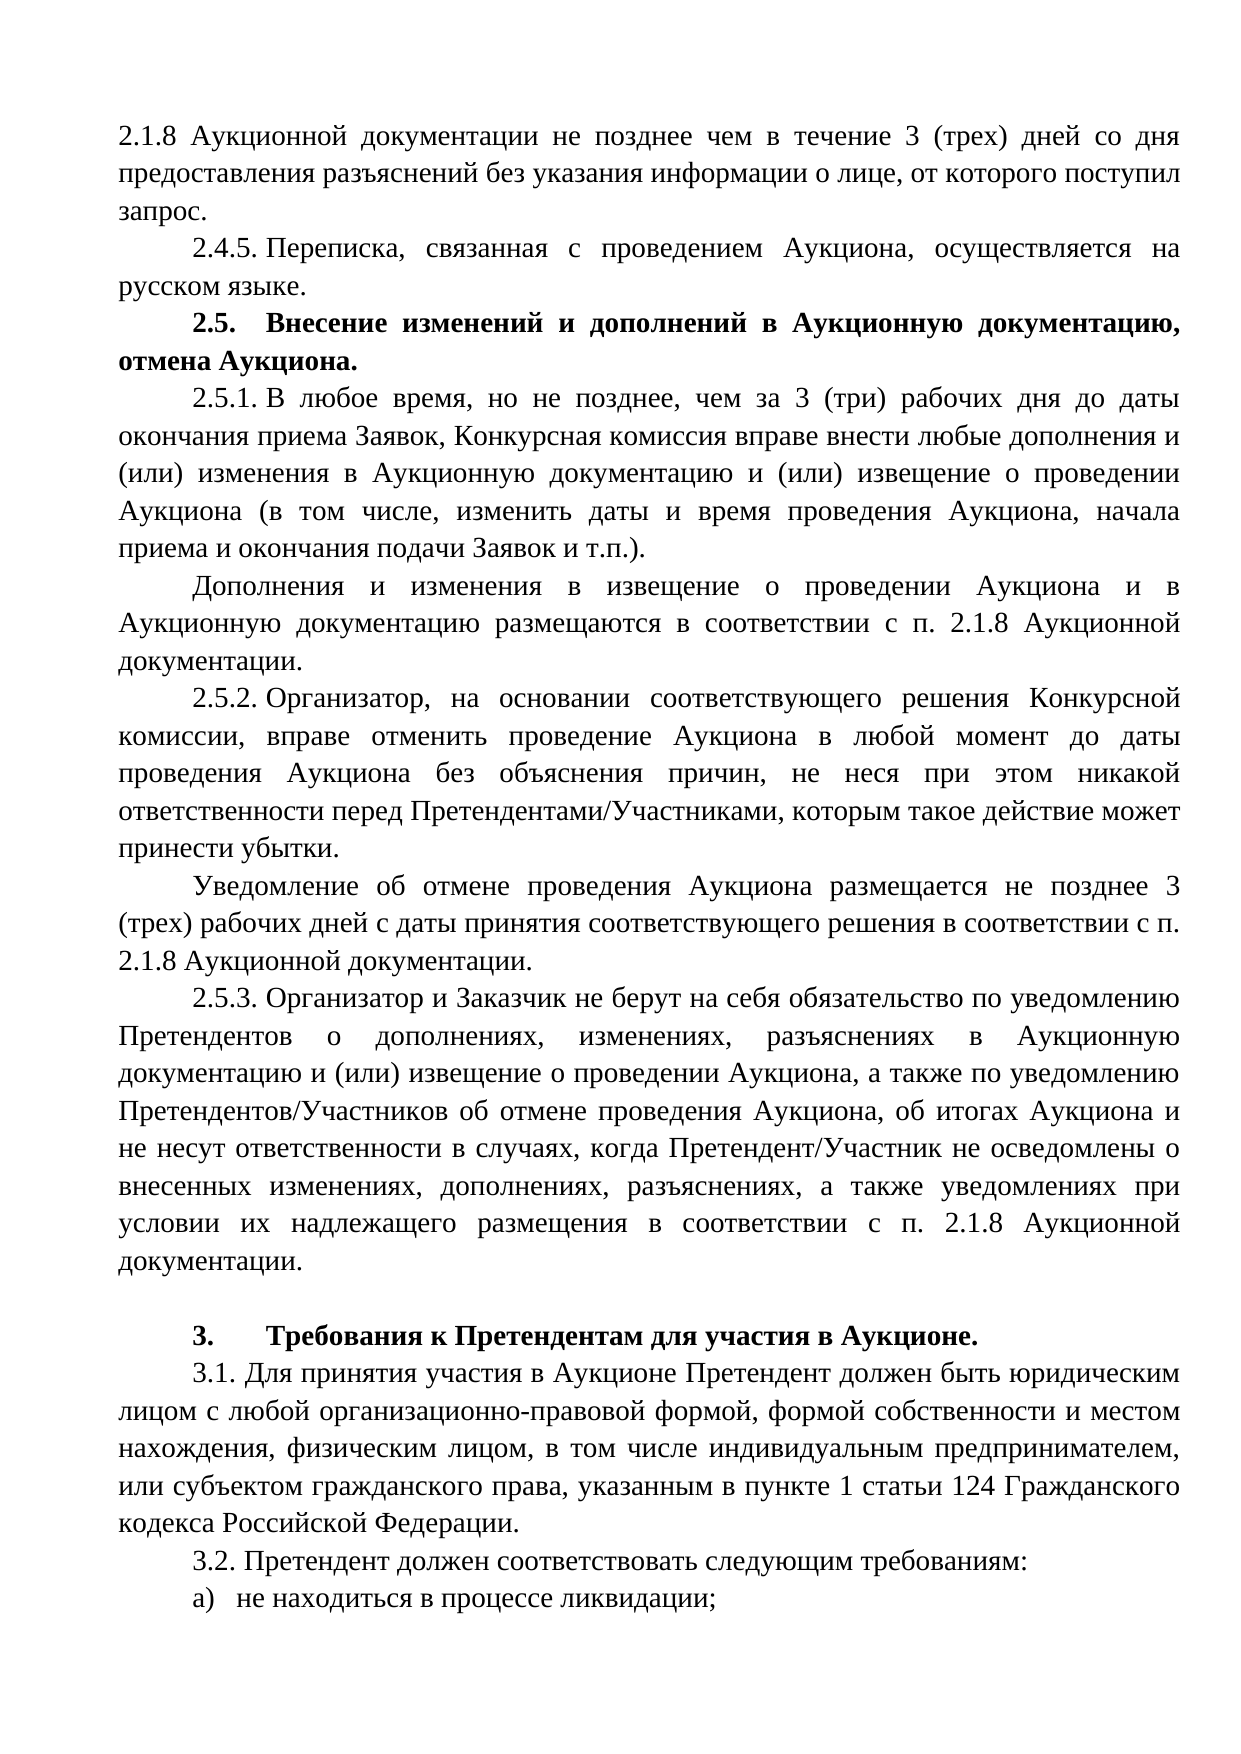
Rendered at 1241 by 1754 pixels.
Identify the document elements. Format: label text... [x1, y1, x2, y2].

subtitle Внесение изменений и дополнений в Аукционную документацию, отмена Аукциона. [118, 303, 1181, 378]
list В любое время, но не позднее, чем за 3 (три) рабочих дня до даты окончания приема Заявок, Конкурсная комиссия вправе внести любые дополнения и (или) изменения в Аукционную документацию и (или) извещение о проведении Аукциона (в том числе, изменить даты и время проведения Аукциона, начала приема и окончания подачи Заявок и т.п.). [118, 378, 1181, 565]
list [118, 115, 1181, 228]
text Дополнения и изменения в извещение о проведении Аукциона и в Аукционную документацию размещаются в соответствии с п. 2.1.8 Аукционной документации. [118, 565, 1181, 678]
text Уведомление об отмене проведения Аукциона размещается не позднее 3 (трех) рабочих дней с даты принятия соответствующего решения в соответствии с п. 2.1.8 Аукционной документации. [118, 865, 1181, 978]
list Организатор, на основании соответствующего решения Конкурсной комиссии, вправе отменить проведение Аукциона в любой момент до даты проведения Аукциона без объяснения причин, не неся при этом никакой ответственности перед Претендентами/Участниками, которым такое действие может принести убытки. [118, 678, 1181, 865]
list Организатор и Заказчик не берут на себя обязательство по уведомлению Претендентов о дополнениях, изменениях, разъяснениях в Аукционную документацию и (или) извещение о проведении Аукциона, а также по уведомлению Претендентов/Участников об отмене проведения Аукциона, об итогах Аукциона и не несут ответственности в случаях, когда Претендент/Участник не осведомлены о внесенных изменениях, дополнениях, разъяснениях, а также уведомлениях при условии их надлежащего размещения в соответствии с п. 2.1.8 Аукционной документации. [118, 978, 1181, 1278]
list Для принятия участия в Аукционе Претендент должен быть юридическим лицом с любой организационно-правовой формой, формой собственности и местом нахождения, физическим лицом, в том числе индивидуальным предпринимателем, или субъектом гражданского права, указанным в пункте 1 статьи 124 Гражданского кодекса Российской Федерации. [118, 1353, 1181, 1540]
list Переписка, связанная с проведением Аукциона, осуществляется на русском языке. [118, 228, 1181, 303]
list не находиться в процессе ликвидации; [118, 1578, 1181, 1615]
subtitle Требования к Претендентам для участия в Аукционе. [118, 1315, 1181, 1353]
list Претендент должен соответствовать следующим требованиям: [118, 1540, 1181, 1578]
